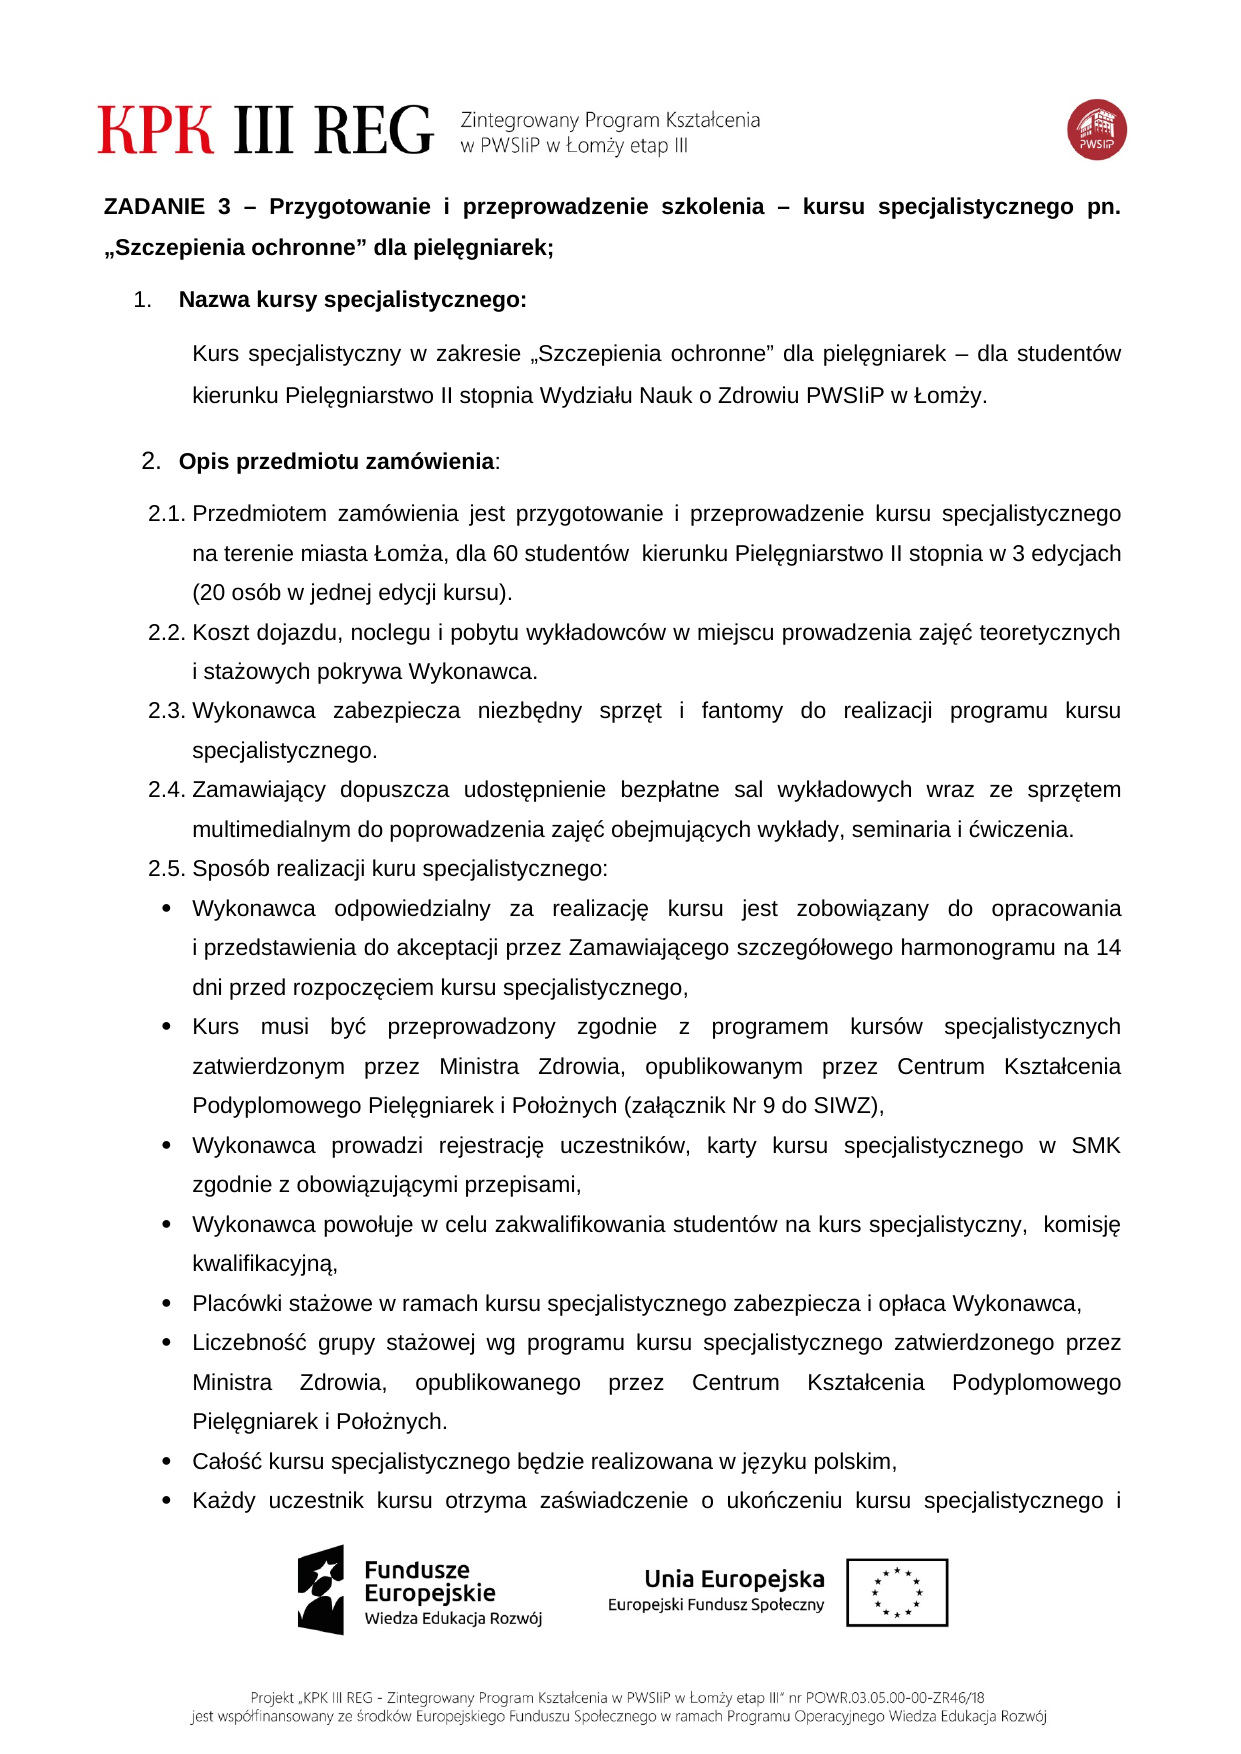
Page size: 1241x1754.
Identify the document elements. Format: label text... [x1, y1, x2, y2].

list Placówki stażowe w ramach kursu specjalistycznego zabezpiecza i opłaca Wykonawca, [162, 1290, 1122, 1316]
list Kurs musi być przeprowadzony zgodnie z programem kursów specjalistycznych zatwierdzonym przez Ministra Zdrowia, opublikowanym przez Centrum Kształcenia Podyplomowego Pielęgniarek i Położnych (załącznik Nr 9 do SIWZ), [162, 1013, 1122, 1119]
picture [12, 1520, 1223, 1754]
list Liczebność grupy stażowej wg programu kursu specjalistycznego zatwierdzonego przez Ministra Zdrowia, opublikowanego przez Centrum Kształcenia Podyplomowego Pielęgniarek i Położnych. [162, 1329, 1122, 1434]
list Nazwa kursy specjalistycznego: [133, 286, 1122, 312]
list Przedmiotem zamówienia jest przygotowanie i przeprowadzenie kursu specjalistycznego na terenie miasta Łomża, dla 60 studentów kierunku Pielęgniarstwo II stopnia w 3 edycjach (20 osób w jednej edycji kursu). [148, 500, 1122, 605]
picture [2, 96, 1234, 163]
list Wykonawca powołuje w celu zakwalifikowania studentów na kurs specjalistyczny, komisję kwalifikacyjną, [162, 1211, 1122, 1277]
list Sposób realizacji kuru specjalistycznego: [148, 855, 1122, 882]
list Zamawiający dopuszcza udostępnienie bezpłatne sal wykładowych wraz ze sprzętem multimedialnym do poprowadzenia zajęć obejmujących wykłady, seminaria i ćwiczenia. [148, 776, 1122, 842]
list Wykonawca prowadzi rejestrację uczestników, karty kursu specjalistycznego w SMK zgodnie z obowiązującymi przepisami, [162, 1132, 1122, 1198]
list Wykonawca zabezpiecza niezbędny sprzęt i fantomy do realizacji programu kursu specjalistycznego. [148, 697, 1122, 763]
text ZADANIE 3 – Przygotowanie i przeprowadzenie szkolenia – kursu specjalistycznego pn. „Szczepienia ochronne” dla pielęgniarek; [103, 177, 1122, 261]
list Całość kursu specjalistycznego będzie realizowana w języku polskim, [162, 1448, 1122, 1474]
text Kurs specjalistyczny w zakresie „Szczepienia ochronne” dla pielęgniarek – dla studentów kierunku Pielęgniarstwo II stopnia Wydziału Nauk o Zdrowiu PWSIiP w Łomży. [192, 325, 1122, 408]
list Opis przedmiotu zamówienia: [141, 433, 1122, 475]
list Wykonawca odpowiedzialny za realizację kursu jest zobowiązany do opracowania i przedstawienia do akceptacji przez Zamawiającego szczegółowego harmonogramu na 14 dni przed rozpoczęciem kursu specjalistycznego, [162, 895, 1122, 1000]
list Koszt dojazdu, noclegu i pobytu wykładowców w miejscu prowadzenia zajęć teoretycznych i stażowych pokrywa Wykonawca. [148, 618, 1122, 684]
